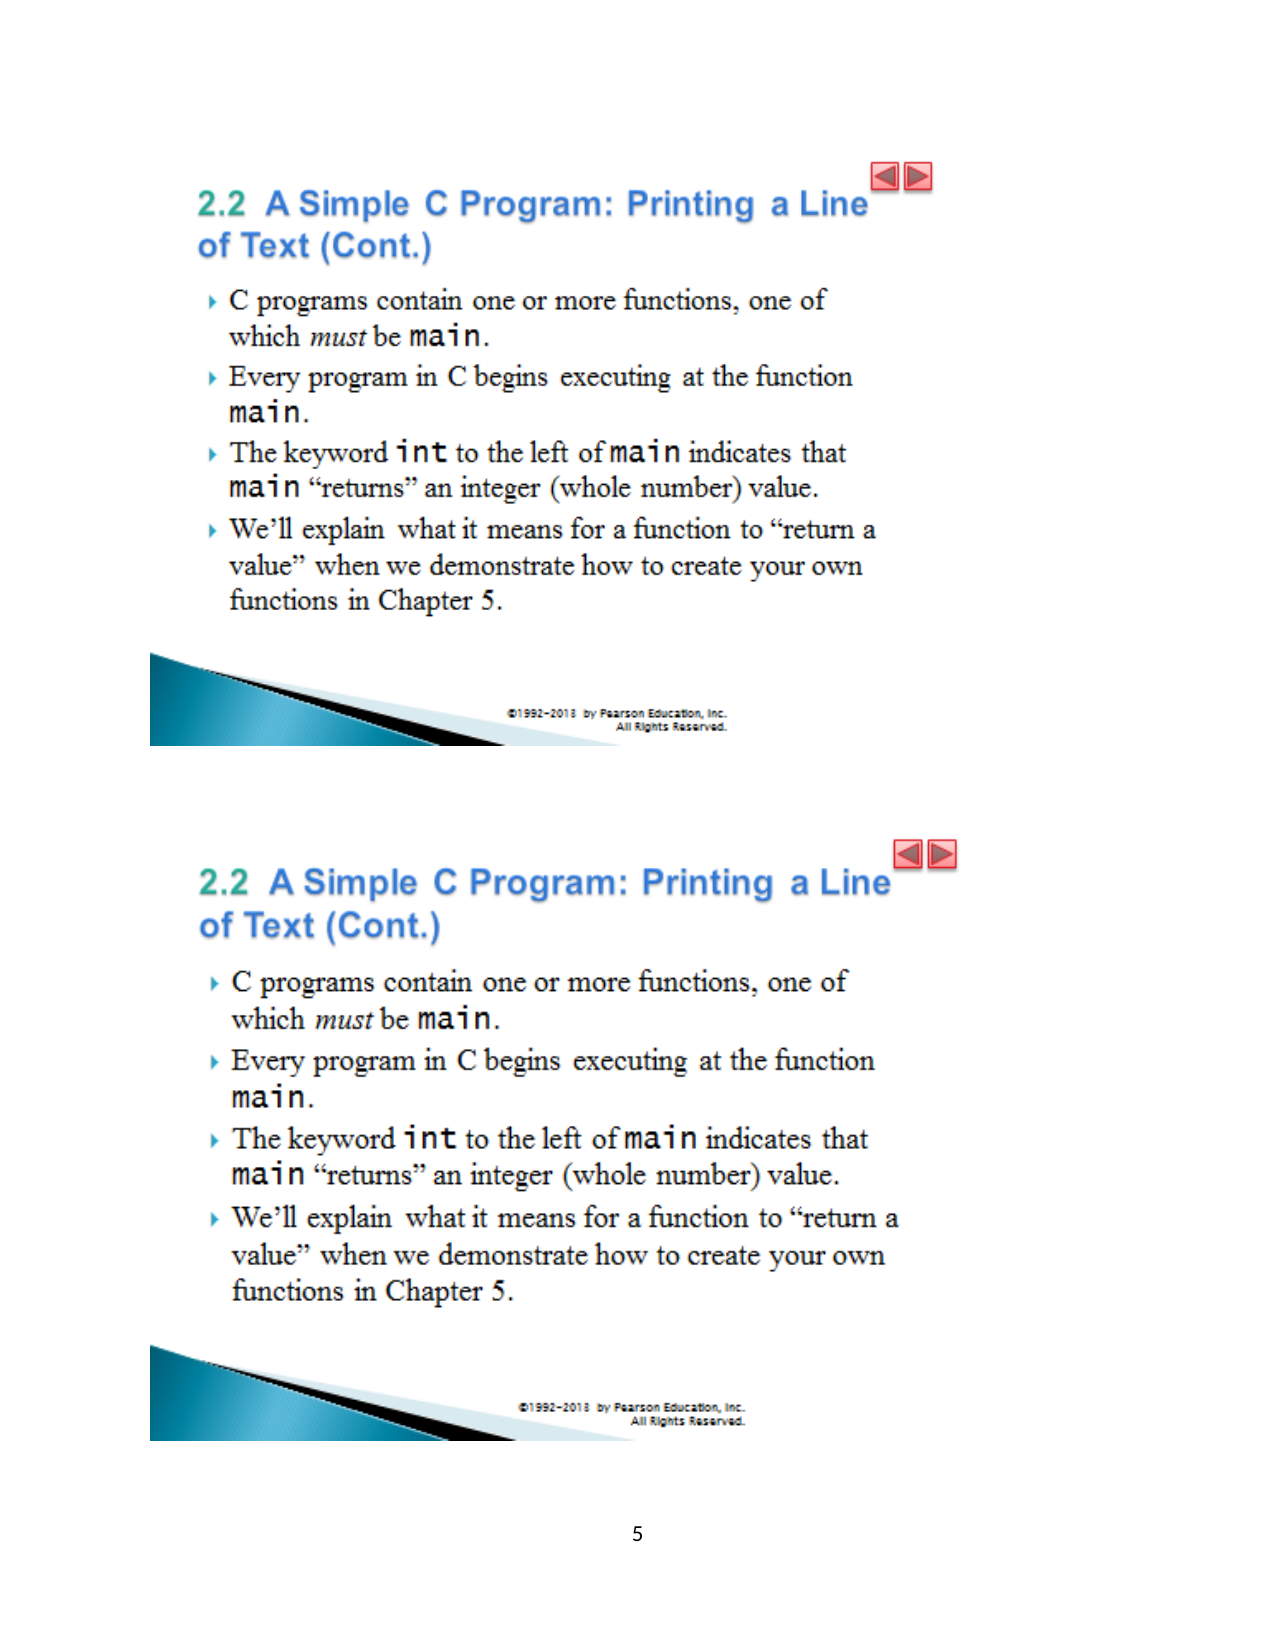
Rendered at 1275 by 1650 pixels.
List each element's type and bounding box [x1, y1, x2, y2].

picture [150, 150, 944, 746]
picture [150, 826, 969, 1441]
